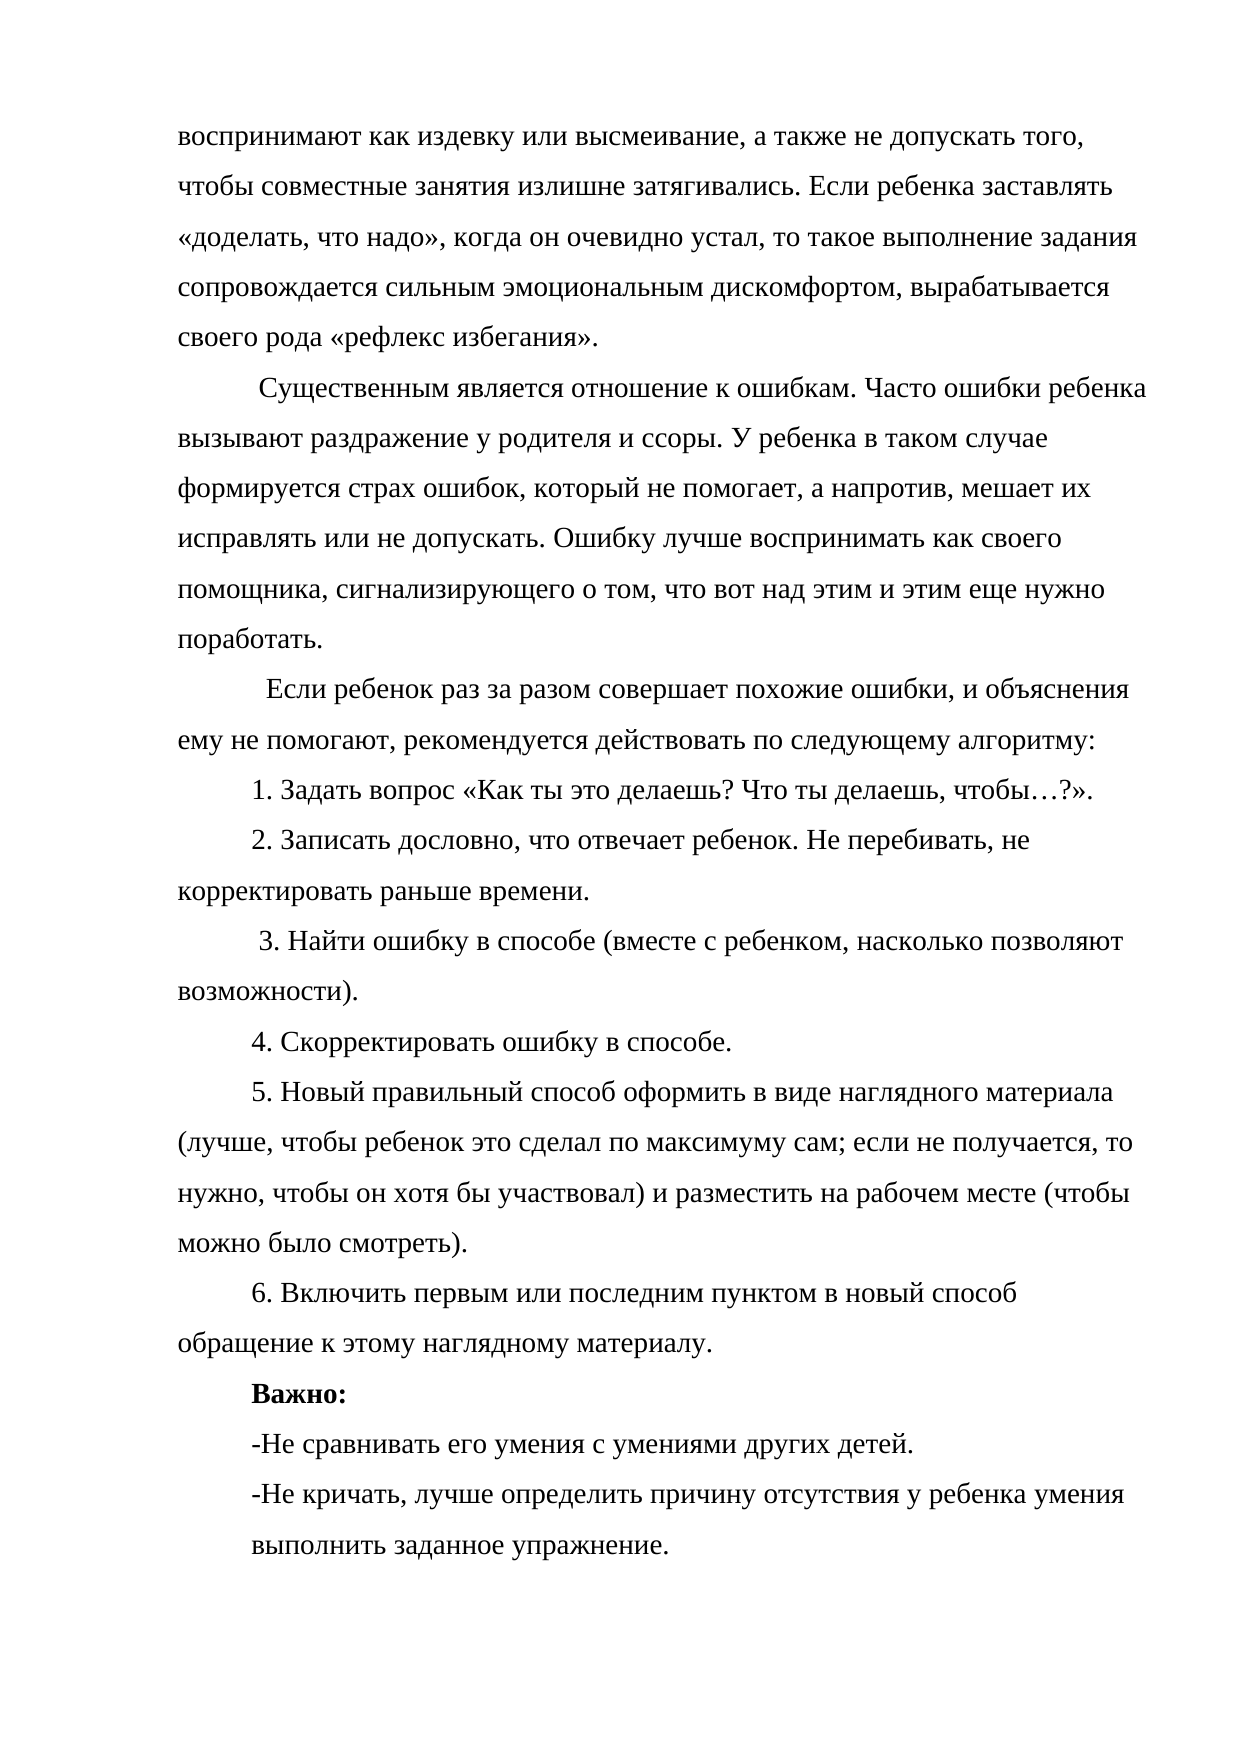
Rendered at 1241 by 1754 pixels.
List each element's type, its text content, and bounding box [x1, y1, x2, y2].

text Важно: [177, 1376, 1152, 1409]
text 6. Включить первым или последним пунктом в новый способ обращение к этому наглядному материалу. [177, 1275, 1152, 1359]
text -Не сравнивать его умения с умениями других детей. [251, 1426, 1152, 1460]
text Если ребенок раз за разом совершает похожие ошибки, и объяснения ему не помогают, рекомендуется действовать по следующему алгоритму: [177, 672, 1152, 755]
text 5. Новый правильный способ оформить в виде наглядного материала (лучше, чтобы ребенок это сделал по максимуму сам; если не получается, то нужно, чтобы он хотя бы участвовал) и разместить на рабочем месте (чтобы можно было смотреть). [177, 1074, 1152, 1258]
text 4. Скорректировать ошибку в способе. [177, 1024, 1152, 1057]
text -Не кричать, лучше определить причину отсутствия у ребенка умения выполнить заданное упражнение. [251, 1477, 1152, 1560]
text Существенным является отношение к ошибкам. Часто ошибки ребенка вызывают раздражение у родителя и ссоры. У ребенка в таком случае формируется страх ошибок, который не помогает, а напротив, мешает их исправлять или не допускать. Ошибку лучше воспринимать как своего помощника, сигнализирующего о том, что вот над этим и этим еще нужно поработать. [177, 370, 1152, 655]
text 3. Найти ошибку в способе (вместе с ребенком, насколько позволяют возможности). [177, 923, 1152, 1007]
text 2. Записать дословно, что отвечает ребенок. Не перебивать, не корректировать раньше времени. [177, 822, 1152, 906]
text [177, 118, 1152, 353]
text 1. Задать вопрос «Как ты это делаешь? Что ты делаешь, чтобы…?». [177, 772, 1152, 806]
